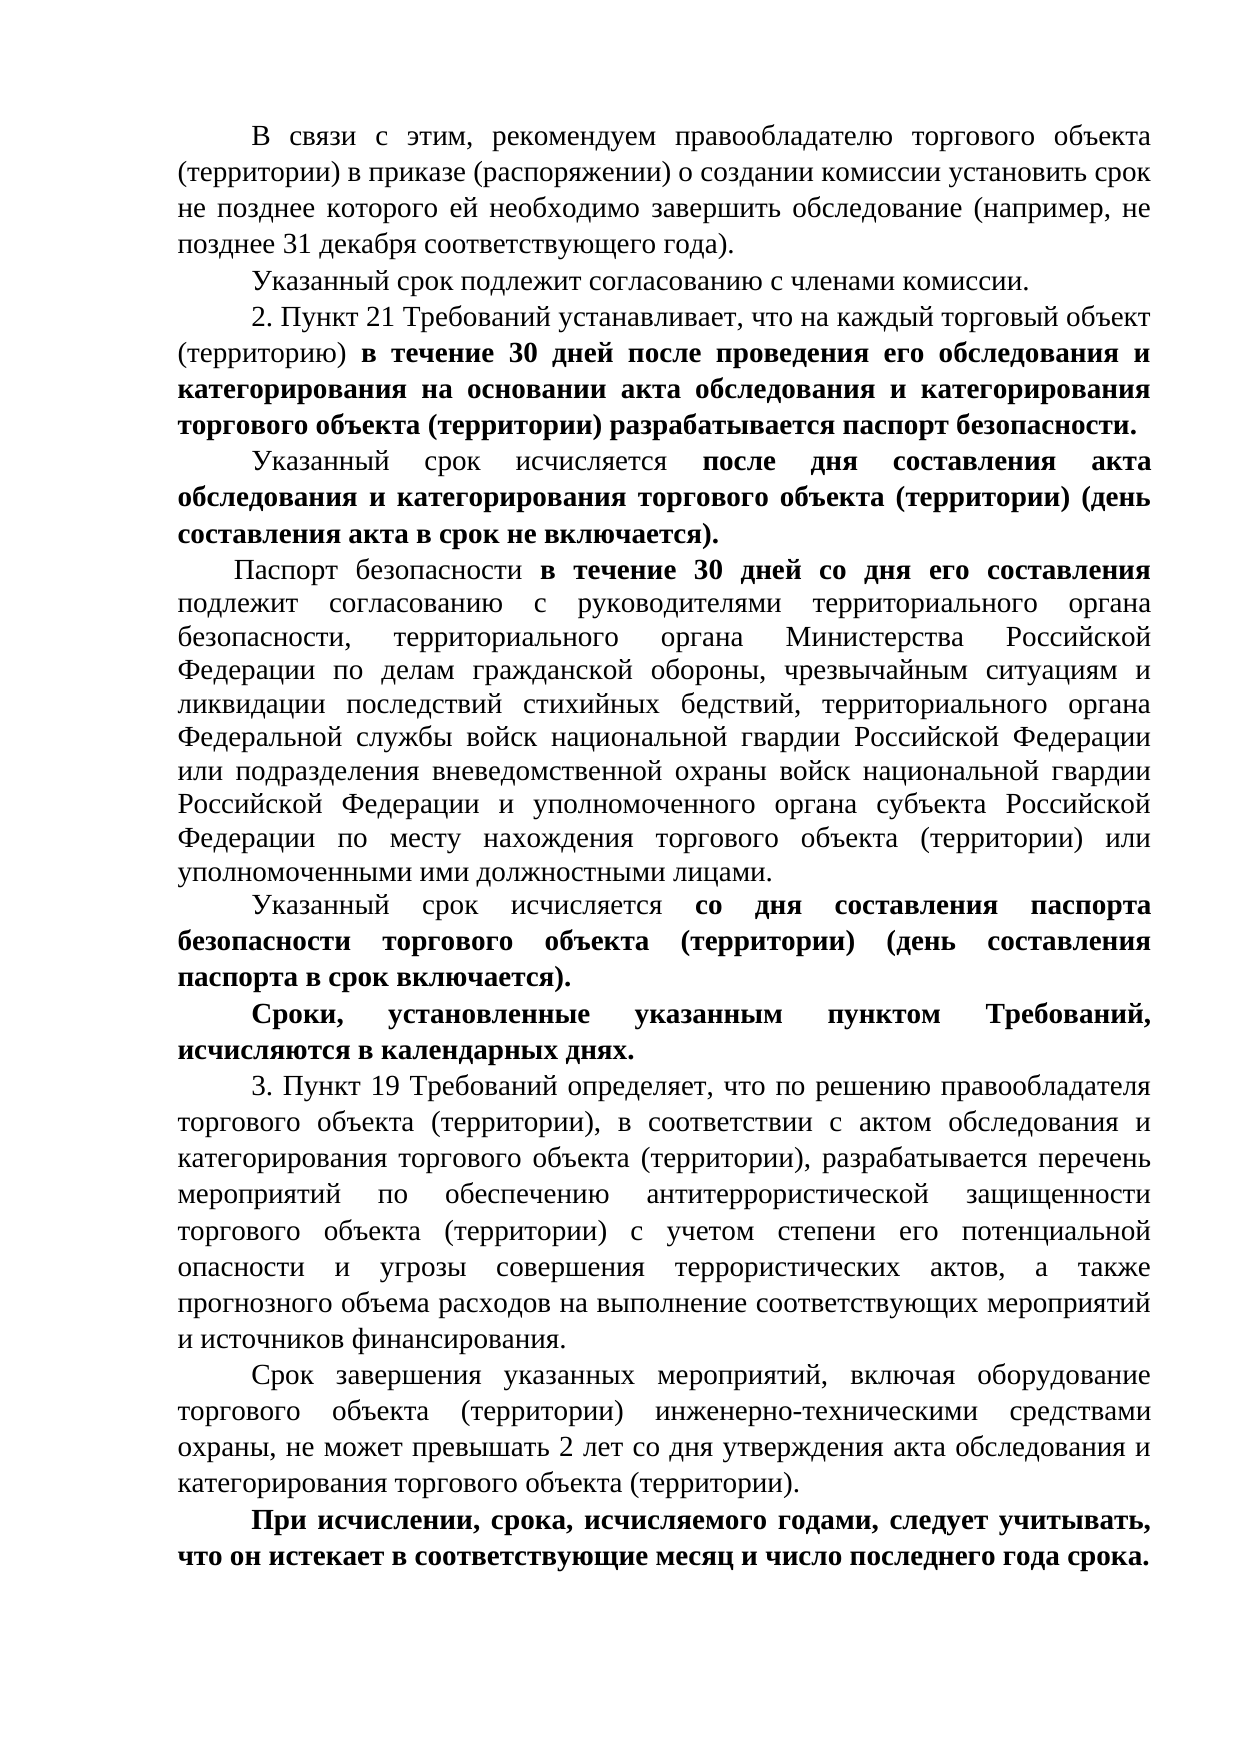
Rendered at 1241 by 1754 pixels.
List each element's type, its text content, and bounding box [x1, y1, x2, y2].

text Срок завершения указанных мероприятий, включая оборудование торгового объекта (территории) инженерно-техническими средствами охраны, не может превышать 2 лет со дня утверждения акта обследования и категорирования торгового объекта (территории). [177, 1357, 1152, 1499]
text В связи с этим, рекомендуем правообладателю торгового объекта (территории) в приказе (распоряжении) о создании комиссии установить срок не позднее которого ей необходимо завершить обследование (например, не позднее 31 декабря соответствующего года). [177, 118, 1152, 260]
text Указанный срок исчисляется после дня составления акта обследования и категорирования торгового объекта (территории) (день составления акта в срок не включается). [177, 443, 1152, 549]
text Паспорт безопасности в течение 30 дней со дня его составления подлежит согласованию с руководителями территориального органа безопасности, территориального органа Министерства Российской Федерации по делам гражданской обороны, чрезвычайным ситуациям и ликвидации последствий стихийных бедствий, территориального органа Федеральной службы войск национальной гвардии Российской Федерации или подразделения вневедомственной охраны войск национальной гвардии Российской Федерации и уполномоченного органа субъекта Российской Федерации по месту нахождения торгового объекта (территории) или уполномоченными ими должностными лицами. [177, 552, 1152, 887]
text Указанный срок подлежит согласованию с членами комиссии. [177, 263, 1152, 296]
text При исчислении, срока, исчисляемого годами, следует учитывать, что он истекает в соответствующие месяц и число последнего года срока. [177, 1502, 1152, 1571]
text Сроки, установленные указанным пунктом Требований, исчисляются в календарных днях. [177, 996, 1152, 1065]
text 3. Пункт 19 Требований определяет, что по решению правообладателя торгового объекта (территории), в соответствии с актом обследования и категорирования торгового объекта (территории), разрабатывается перечень мероприятий по обеспечению антитеррористической защищенности торгового объекта (территории) с учетом степени его потенциальной опасности и угрозы совершения террористических актов, а также прогнозного объема расходов на выполнение соответствующих мероприятий и источников финансирования. [177, 1068, 1152, 1354]
text Указанный срок исчисляется со дня составления паспорта безопасности торгового объекта (территории) (день составления паспорта в срок включается). [177, 887, 1152, 993]
text 2. Пункт 21 Требований устанавливает, что на каждый торговый объект (территорию) в течение 30 дней после проведения его обследования и категорирования на основании акта обследования и категорирования торгового объекта (территории) разрабатывается паспорт безопасности. [177, 299, 1152, 441]
